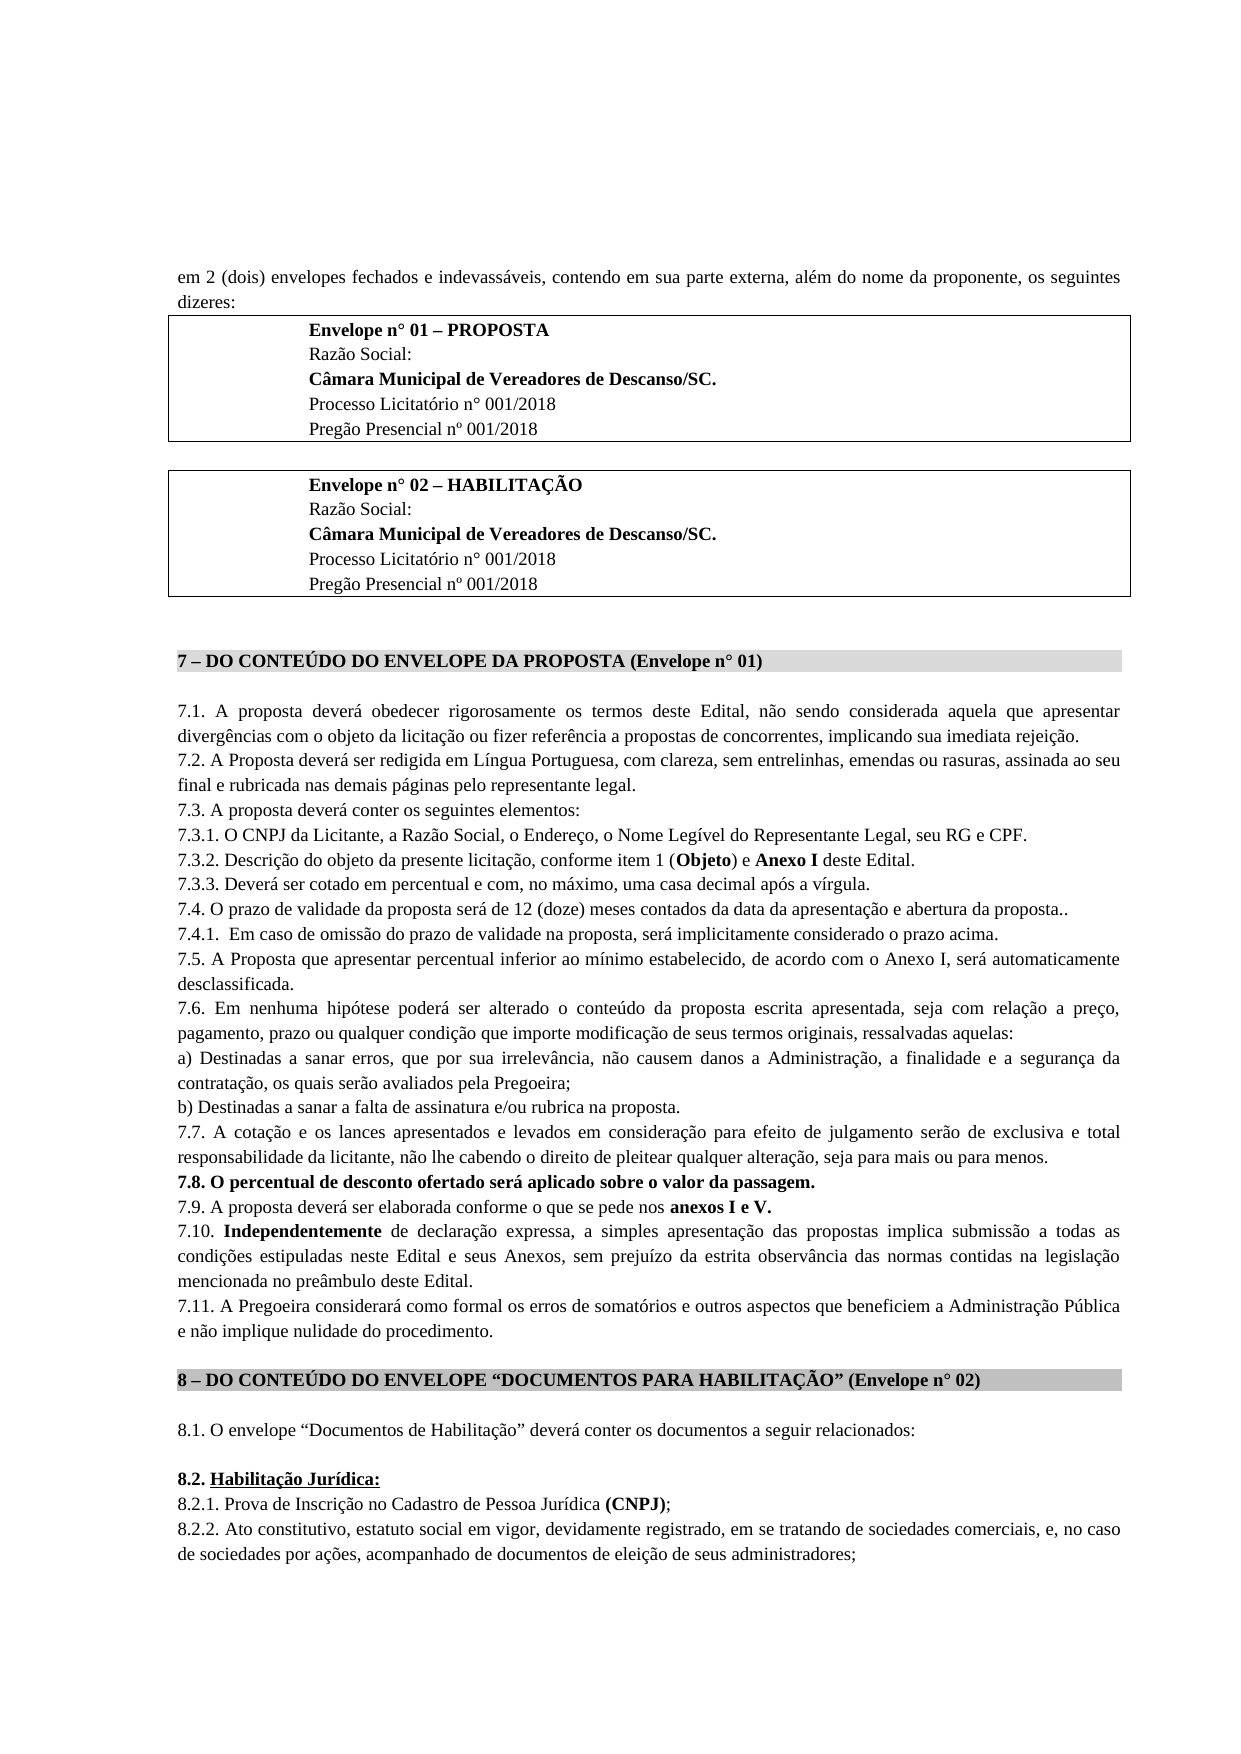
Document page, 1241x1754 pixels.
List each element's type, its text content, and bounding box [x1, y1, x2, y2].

text Câmara Municipal de Vereadores de Descanso/SC. [169, 520, 1130, 545]
text Envelope n° 02 – HABILITAÇÃO [169, 471, 1130, 495]
text 7.3.1. O CNPJ da Licitante, a Razão Social, o Endereço, o Nome Legível do Representante Legal, seu RG e CPF. [177, 824, 1122, 845]
text 7.6. Em nenhuma hipótese poderá ser alterado o conteúdo da proposta escrita apresentada, seja com relação a preço, pagamento, prazo ou qualquer condição que importe modificação de seus termos originais, ressalvadas aquelas: [177, 997, 1122, 1044]
text 7.10. Independentemente de declaração expressa, a simples apresentação das propostas implica submissão a todas as condições estipuladas neste Edital e seus Anexos, sem prejuízo da estrita observância das normas contidas na legislação mencionada no preâmbulo deste Edital. [177, 1220, 1122, 1292]
text 8.2.2. Ato constitutivo, estatuto social em vigor, devidamente registrado, em se tratando de sociedades comerciais, e, no caso de sociedades por ações, acompanhado de documentos de eleição de seus administradores; [177, 1518, 1122, 1564]
text 7.3. A proposta deverá conter os seguintes elementos: [177, 799, 1122, 821]
text 7.9. A proposta deverá ser elaborada conforme o que se pede nos anexos I e V. [177, 1196, 1122, 1217]
text Envelope n° 01 – PROPOSTA [169, 316, 1130, 340]
text Câmara Municipal de Vereadores de Descanso/SC. [169, 365, 1130, 390]
text Razão Social: [169, 340, 1130, 365]
text Processo Licitatório n° 001/2018 [169, 545, 1130, 569]
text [177, 266, 1122, 312]
text 7.2. A Proposta deverá ser redigida em Língua Portuguesa, com clareza, sem entrelinhas, emendas ou rasuras, assinada ao seu final e rubricada nas demais páginas pelo representante legal. [177, 749, 1122, 796]
text 8 – DO CONTEÚDO DO ENVELOPE “DOCUMENTOS PARA HABILITAÇÃO” (Envelope n° 02) [177, 1369, 1122, 1391]
text Pregão Presencial nº 001/2018 [169, 569, 1130, 596]
text 7.11. A Pregoeira considerará como formal os erros de somatórios e outros aspectos que beneficiem a Administração Pública e não implique nulidade do procedimento. [177, 1295, 1122, 1341]
text 8.2.1. Prova de Inscrição no Cadastro de Pessoa Jurídica (CNPJ); [177, 1493, 1122, 1515]
text 7.4.1. Em caso de omissão do prazo de validade na proposta, será implicitamente considerado o prazo acima. [177, 923, 1122, 944]
text 7.3.2. Descrição do objeto da presente licitação, conforme item 1 (Objeto) e Anexo I deste Edital. [177, 848, 1122, 870]
text 7.1. A proposta deverá obedecer rigorosamente os termos deste Edital, não sendo considerada aquela que apresentar divergências com o objeto da licitação ou fizer referência a propostas de concorrentes, implicando sua imediata rejeição. [177, 700, 1122, 746]
text 8.2. Habilitação Jurídica: [177, 1468, 1122, 1490]
list a) Destinadas a sanar erros, que por sua irrelevância, não causem danos a Administração, a finalidade e a segurança da contratação, os quais serão avaliados pela Pregoeira; [177, 1047, 1122, 1093]
text Pregão Presencial nº 001/2018 [169, 414, 1130, 441]
text 7.4. O prazo de validade da proposta será de 12 (doze) meses contados da data da apresentação e abertura da proposta.. [177, 898, 1122, 920]
text Processo Licitatório n° 001/2018 [169, 390, 1130, 414]
text 7.5. A Proposta que apresentar percentual inferior ao mínimo estabelecido, de acordo com o Anexo I, será automaticamente desclassificada. [177, 948, 1122, 994]
text Razão Social: [169, 495, 1130, 520]
text 7.7. A cotação e os lances apresentados e levados em consideração para efeito de julgamento serão de exclusiva e total responsabilidade da licitante, não lhe cabendo o direito de pleitear qualquer alteração, seja para mais ou para menos. [177, 1121, 1122, 1168]
text 8.1. O envelope “Documentos de Habilitação” deverá conter os documentos a seguir relacionados: [177, 1419, 1122, 1440]
text 7.8. O percentual de desconto ofertado será aplicado sobre o valor da passagem. [177, 1171, 1122, 1192]
text 7 – DO CONTEÚDO DO ENVELOPE DA PROPOSTA (Envelope n° 01) [177, 650, 1122, 672]
text 7.3.3. Deverá ser cotado em percentual e com, no máximo, uma casa decimal após a vírgula. [177, 873, 1122, 895]
list b) Destinadas a sanar a falta de assinatura e/ou rubrica na proposta. [177, 1096, 1122, 1118]
